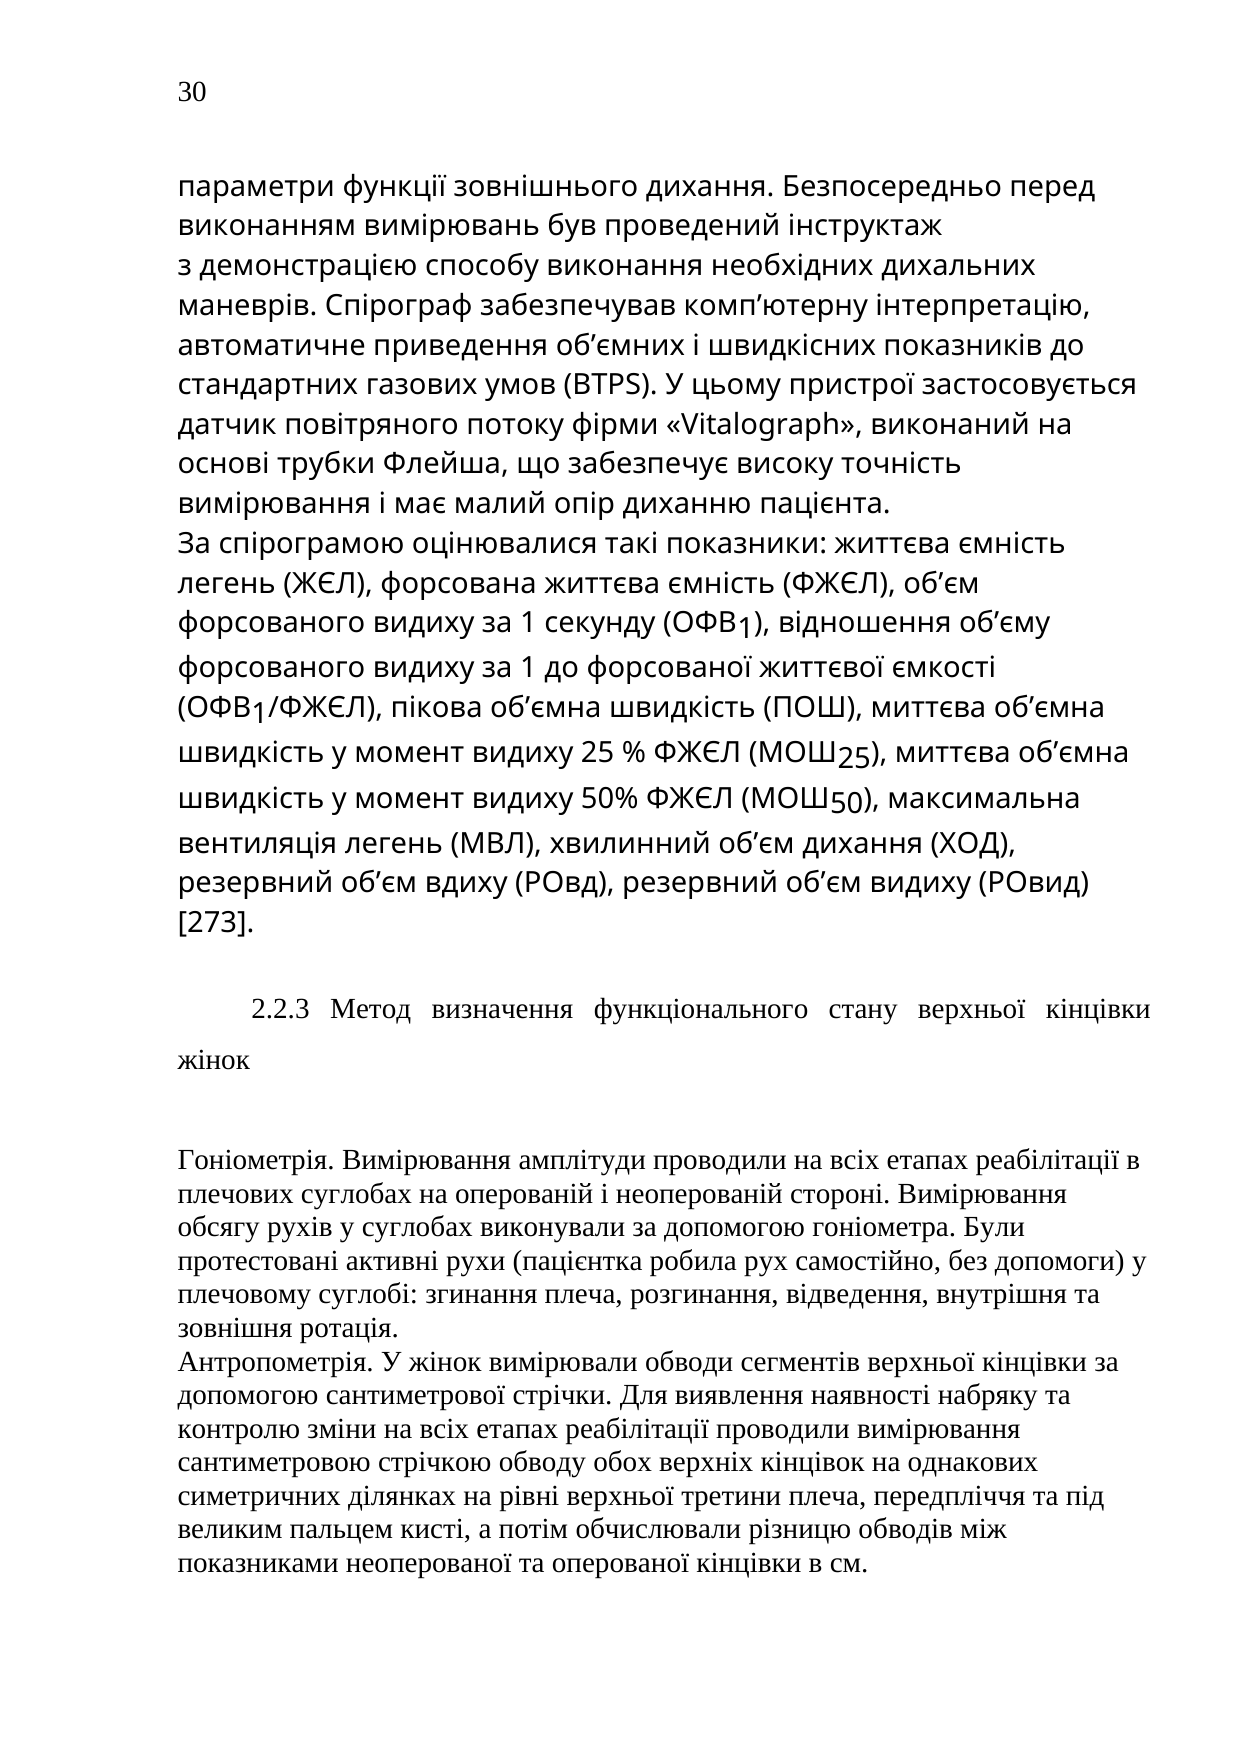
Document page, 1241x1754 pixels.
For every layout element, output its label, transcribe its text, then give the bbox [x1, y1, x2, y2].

text 2.2.3 Метод визначення функціонального стану верхньої кінцівки жінок [177, 991, 1152, 1075]
